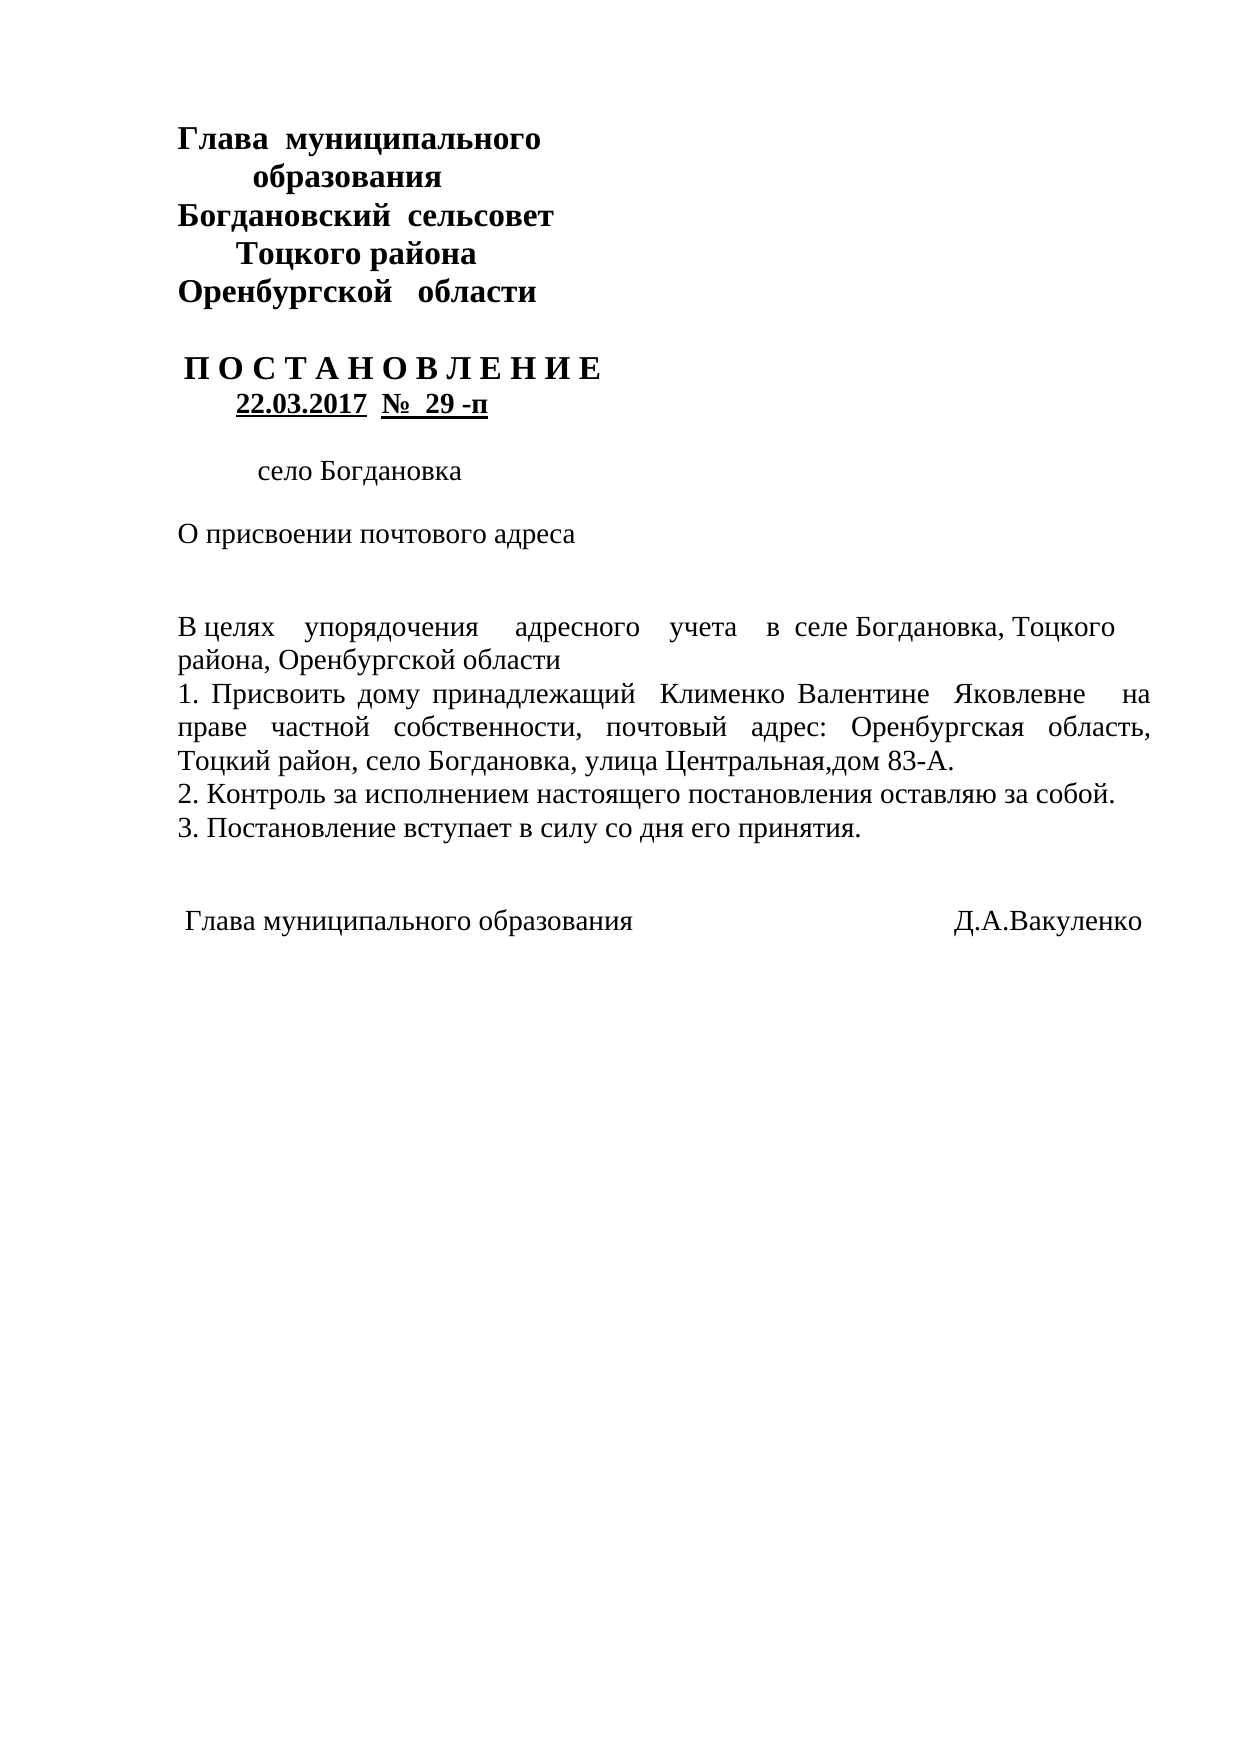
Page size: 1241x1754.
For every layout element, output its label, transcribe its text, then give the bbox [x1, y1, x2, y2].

text 1. Присвоить дому принадлежащий Клименко Валентине Яковлевне на праве частной собственности, почтовый адрес: Оренбургская область, Тоцкий район, село Богдановка, улица Центральная,дом 83-А. [177, 676, 1152, 776]
text 22.03.2017 № 29 -п [177, 386, 1152, 420]
text Тоцкого района [177, 233, 1152, 271]
text П О С Т А Н О В Л Е Н И Е [177, 348, 1152, 386]
text В целях упорядочения адресного учета в селе Богдановка, Тоцкого района, Оренбургской области [177, 609, 1152, 676]
text 2. Контроль за исполнением настоящего постановления оставляю за собой. [177, 776, 1152, 810]
text Глава муниципального [177, 118, 1152, 156]
text село Богдановка [177, 453, 1152, 487]
text Богдановский сельсовет [177, 195, 1152, 233]
text О присвоении почтового адреса [177, 516, 1152, 549]
text Глава муниципального образования Д.А.Вакуленко [177, 903, 1152, 936]
text образования [177, 156, 1152, 195]
text Оренбургской области [177, 271, 1152, 310]
text 3. Постановление вступает в силу со дня его принятия. [177, 810, 1152, 843]
